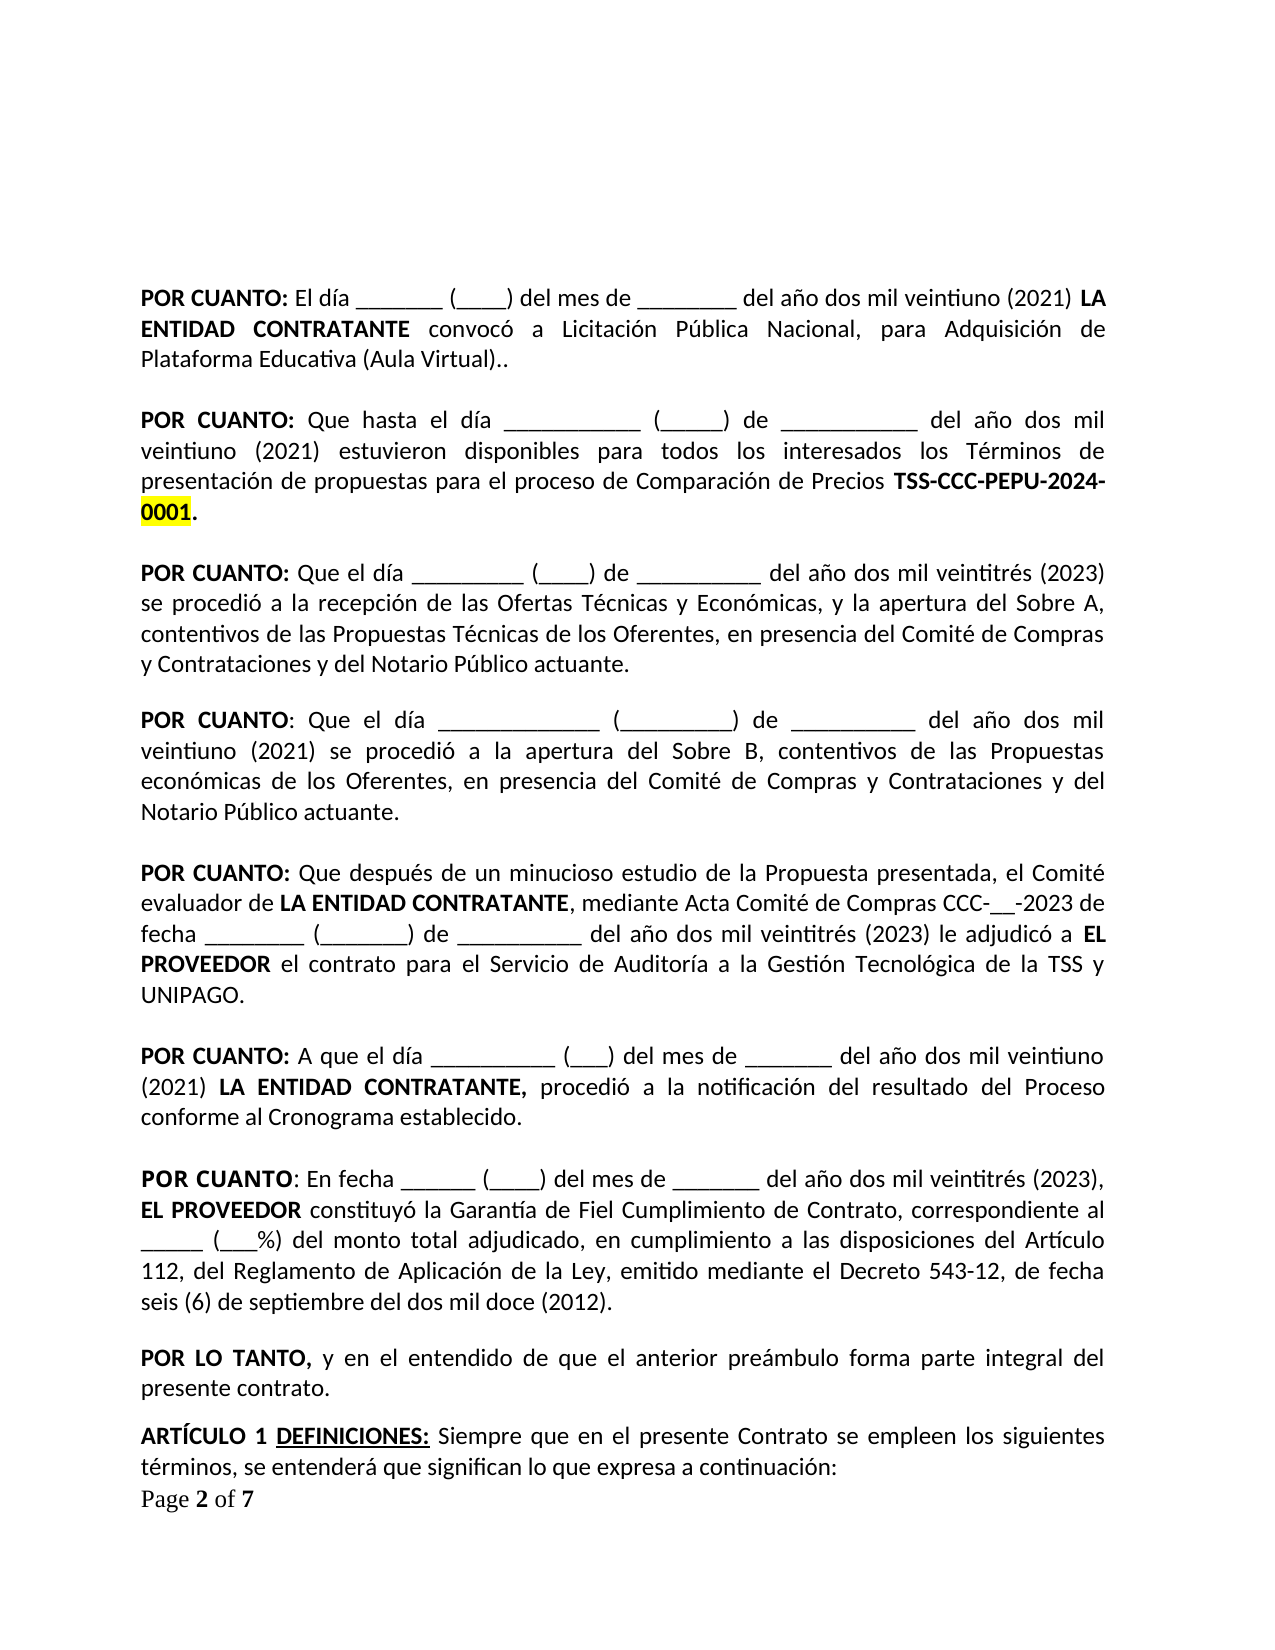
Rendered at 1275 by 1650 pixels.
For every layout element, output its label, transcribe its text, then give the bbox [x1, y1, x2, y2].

text POR CUANTO: A que el día __________ (___) del mes de _______ del año dos mil veintiuno (2021) LA ENTIDAD CONTRATANTE, procedió a la notificación del resultado del Proceso conforme al Cronograma establecido. [141, 1040, 1106, 1132]
text POR CUANTO: El día _______ (____) del mes de ________ del año dos mil veintiuno (2021) LA ENTIDAD CONTRATANTE convocó a Licitación Pública Nacional, para Adquisición de Plataforma Educativa (Aula Virtual).. [141, 282, 1106, 374]
text POR CUANTO: Que el día _________ (____) de __________ del año dos mil veintitrés (2023) se procedió a la recepción de las Ofertas Técnicas y Económicas, y la apertura del Sobre A, contentivos de las Propuestas Técnicas de los Oferentes, en presencia del Comité de Compras y Contrataciones y del Notario Público actuante. [141, 557, 1106, 679]
text POR LO TANTO, y en el entendido de que el anterior preámbulo forma parte integral del presente contrato. [141, 1342, 1106, 1403]
text ARTÍCULO 1 DEFINICIONES: Siempre que en el presente Contrato se empleen los siguientes términos, se entenderá que significan lo que expresa a continuación: [141, 1421, 1106, 1482]
text POR CUANTO: Que después de un minucioso estudio de la Propuesta presentada, el Comité evaluador de LA ENTIDAD CONTRATANTE, mediante Acta Comité de Compras CCC-__-2023 de fecha ________ (_______) de __________ del año dos mil veintitrés (2023) le adjudicó a EL PROVEEDOR el contrato para el Servicio de Auditoría a la Gestión Tecnológica de la TSS y UNIPAGO. [141, 857, 1106, 1009]
text POR CUANTO: En fecha ______ (____) del mes de _______ del año dos mil veintitrés (2023), EL PROVEEDOR constituyó la Garantía de Fiel Cumplimiento de Contrato, correspondiente al _____ (___%) del monto total adjudicado, en cumplimiento a las disposiciones del Artículo 112, del Reglamento de Aplicación de la Ley, emitido mediante el Decreto 543-12, de fecha seis (6) de septiembre del dos mil doce (2012). [141, 1163, 1106, 1316]
text POR CUANTO: Que el día _____________ (_________) de __________ del año dos mil veintiuno (2021) se procedió a la apertura del Sobre B, contentivos de las Propuestas económicas de los Oferentes, en presencia del Comité de Compras y Contrataciones y del Notario Público actuante. [141, 704, 1106, 826]
text POR CUANTO: Que hasta el día ___________ (_____) de ___________ del año dos mil veintiuno (2021) estuvieron disponibles para todos los interesados los Términos de presentación de propuestas para el proceso de Comparación de Precios TSS-CCC-PEPU-2024-0001. [141, 404, 1106, 526]
